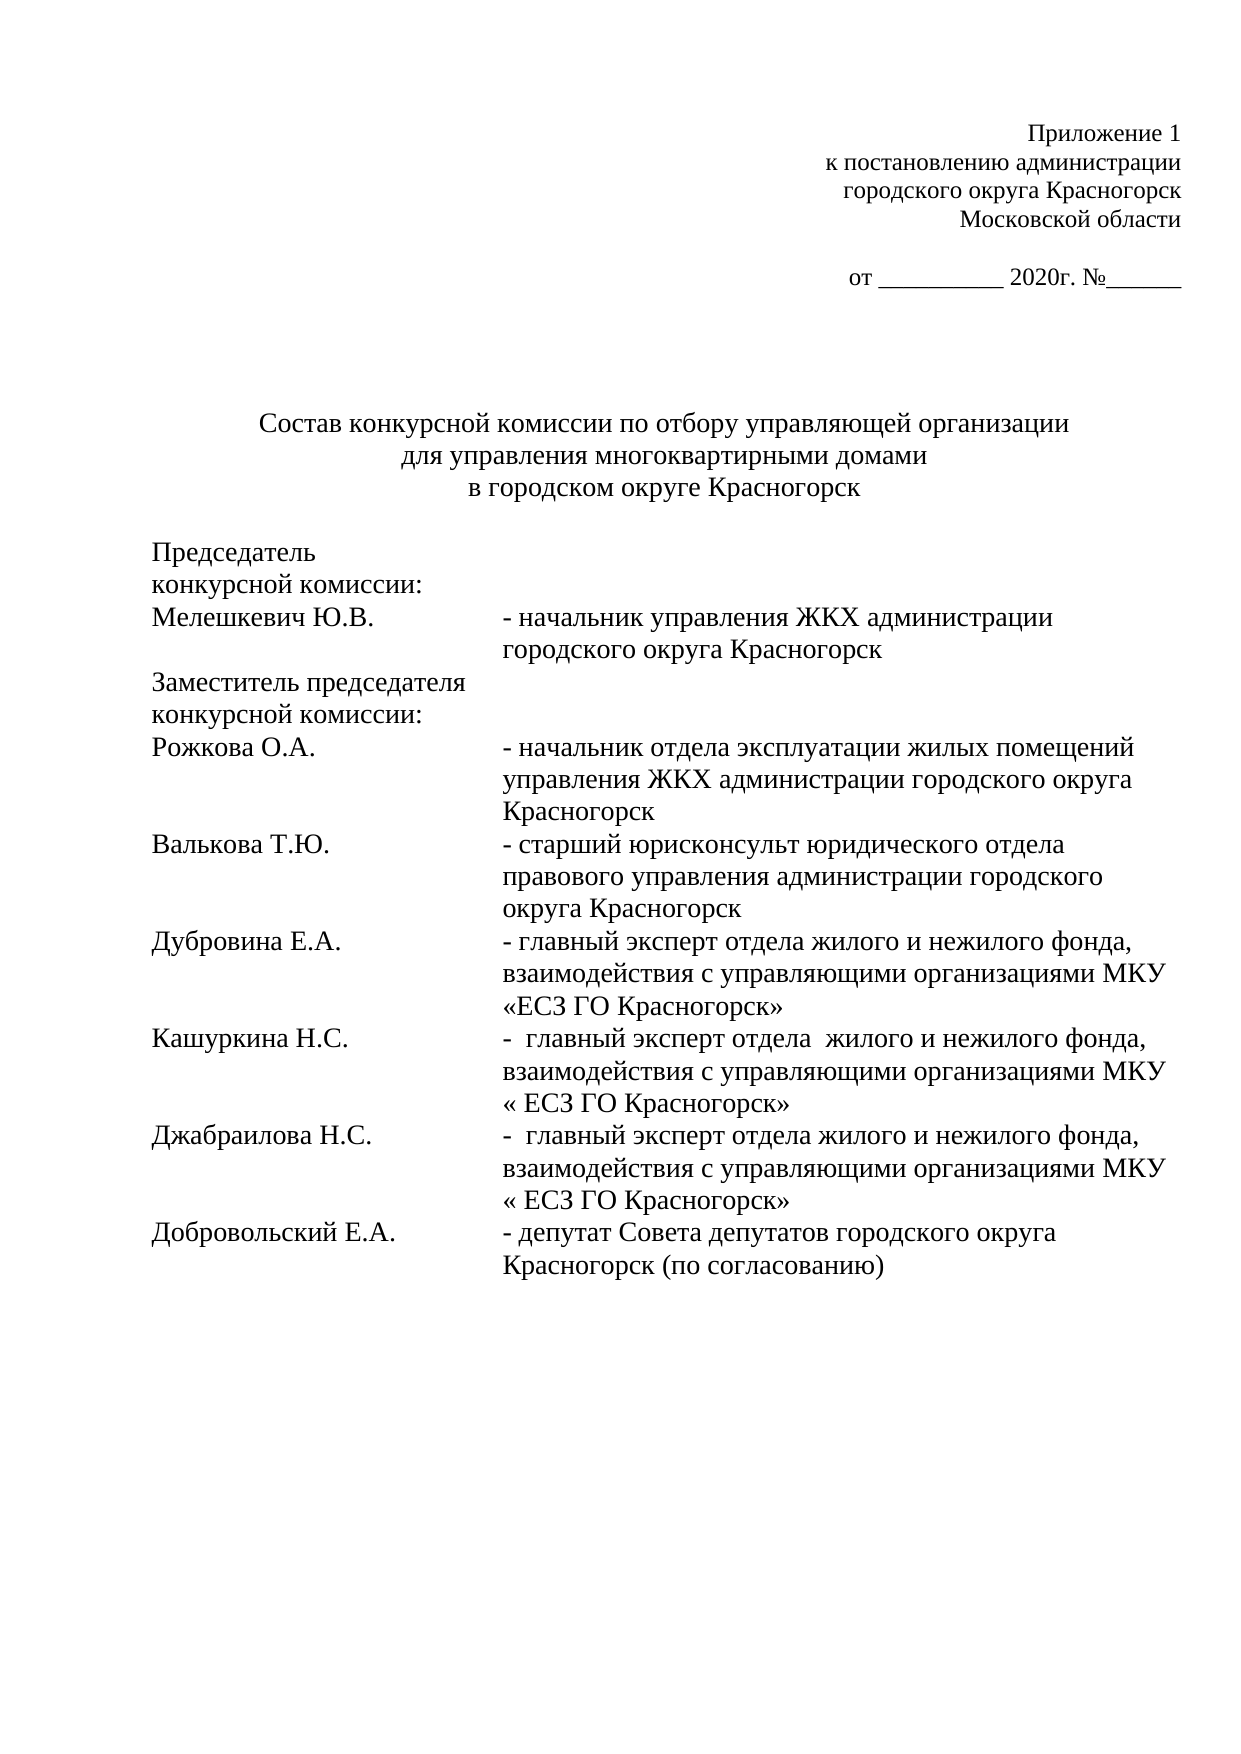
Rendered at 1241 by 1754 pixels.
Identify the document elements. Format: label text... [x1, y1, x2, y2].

table_cell - начальник отдела эксплуатации жилых помещений управления ЖКХ администрации городского округа Красногорск - старший юрисконсульт юридического отдела правового управления администрации городского округа Красногорск - главный эксперт отдела жилого и нежилого фонда, взаимодействия с управляющими организациями МКУ «ЕСЗ ГО Красногорск» - главный эксперт отдела жилого и нежилого фонда, взаимодействия с управляющими организациями МКУ « ЕСЗ ГО Красногорск» - главный эксперт отдела жилого и нежилого фонда, взаимодействия с управляющими организациями МКУ « ЕСЗ ГО Красногорск» - депутат Совета депутатов городского округа Красногорск (по согласованию) [491, 665, 1189, 1313]
table_header - начальник управления ЖКХ администрации городского округа Красногорск [491, 535, 1189, 665]
text Состав конкурсной комиссии по отбору управляющей организации [148, 406, 1181, 438]
text городского округа Красногорск [148, 176, 1181, 204]
text Приложение 1 [148, 118, 1181, 147]
text в городском округе Красногорск [148, 470, 1181, 503]
text для управления многоквартирными домами [148, 438, 1181, 470]
table_header Председатель конкурсной комиссии: Мелешкевич Ю.В. [140, 535, 491, 665]
text от __________ 2020г. №______ [148, 262, 1181, 291]
text к постановлению администрации [148, 147, 1181, 176]
table_cell Заместитель председателя конкурсной комиссии: Рожкова О.А. Валькова Т.Ю. Дубровина Е.А. Кашуркина Н.С. Джабраилова Н.С. Добровольский Е.А. [140, 665, 491, 1313]
text Московской области [148, 204, 1181, 233]
